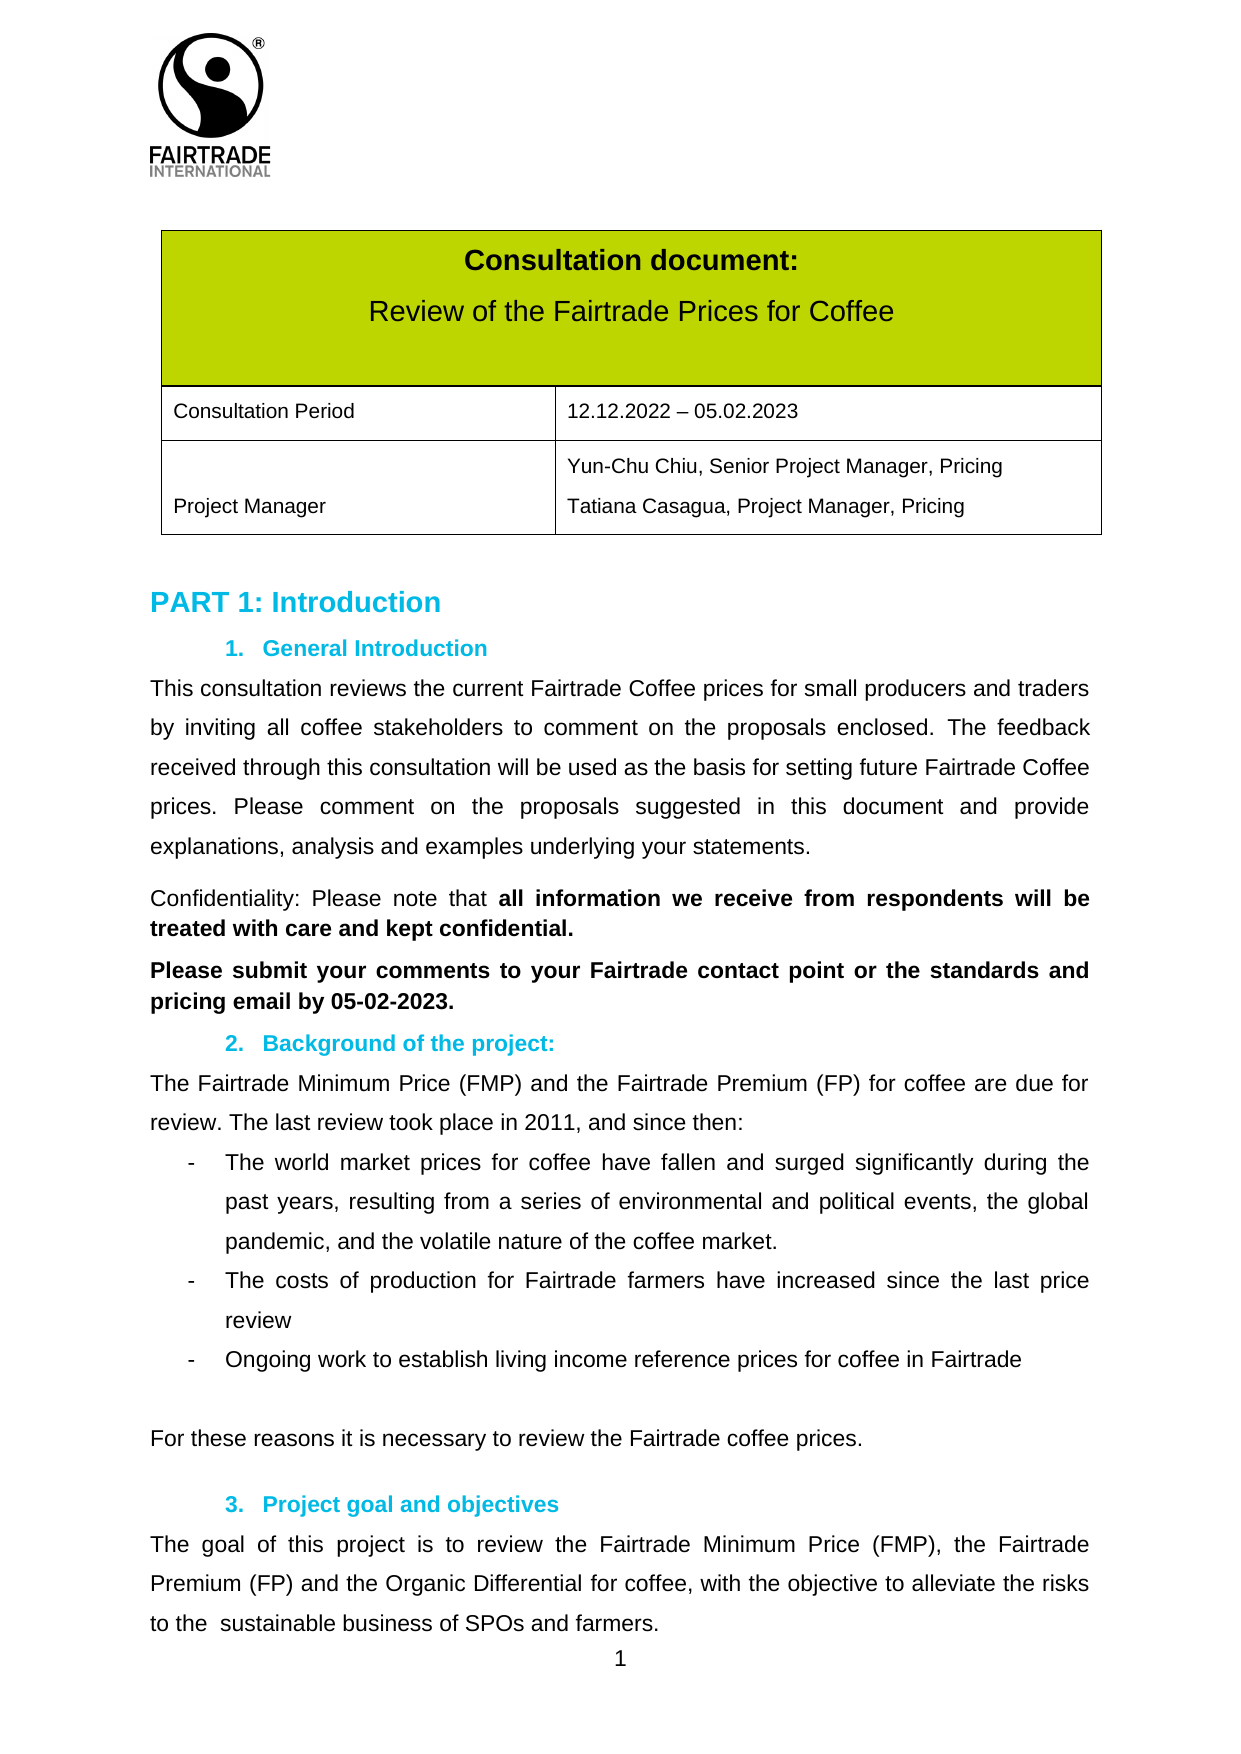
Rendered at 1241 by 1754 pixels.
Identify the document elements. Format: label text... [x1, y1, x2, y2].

list Project goal and objectives [225, 1491, 1090, 1517]
list The world market prices for coffee have fallen and surged significantly during the past years, resulting from a series of environmental and political events, the global pandemic, and the volatile nature of the coffee market. [187, 1149, 1090, 1254]
list Ongoing work to establish living income reference prices for coffee in Fairtrade [187, 1346, 1090, 1373]
text The goal of this project is to review the Fairtrade Minimum Price (FMP), the Fairtrade Premium (FP) and the Organic Differential for coffee, with the objective to alleviate the risks to the sustainable business of SPOs and farmers. [150, 1531, 1090, 1636]
text For these reasons it is necessary to review the Fairtrade coffee prices. [150, 1425, 1090, 1452]
list General Introduction [225, 635, 1090, 662]
text Please submit your comments to your Fairtrade contact point or the standards and pricing email by 05-02-2023. [150, 957, 1090, 1014]
list The costs of production for Fairtrade farmers have increased since the last price review [187, 1267, 1090, 1333]
table_cell Consultation Period [162, 387, 555, 439]
text The Fairtrade Minimum Price (FMP) and the Fairtrade Premium (FP) for coffee are due for review. The last review took place in 2011, and since then: [150, 1070, 1090, 1136]
table_cell Project Manager [162, 441, 555, 534]
list Background of the project: [225, 1030, 1090, 1057]
table_header Consultation document: Review of the Fairtrade Prices for Coffee [162, 231, 1101, 385]
text Confidentiality: Please note that all information we receive from respondents will be treated with care and kept confidential. [150, 884, 1090, 941]
subtitle PART 1: Introduction [150, 585, 1090, 618]
text This consultation reviews the current Fairtrade Coffee prices for small producers and traders by inviting all coffee stakeholders to comment on the proposals enclosed. The feedback received through this consultation will be used as the basis for setting future Fairtrade Coffee prices. Please comment on the proposals suggested in this document and provide explanations, analysis and examples underlying your statements. [150, 675, 1090, 859]
table_cell Yun-Chu Chiu, Senior Project Manager, Pricing Tatiana Casagua, Project Manager, Pricing [556, 441, 1101, 534]
table_cell 12.12.2022 – 05.02.2023 [556, 387, 1101, 439]
picture [150, 32, 271, 177]
